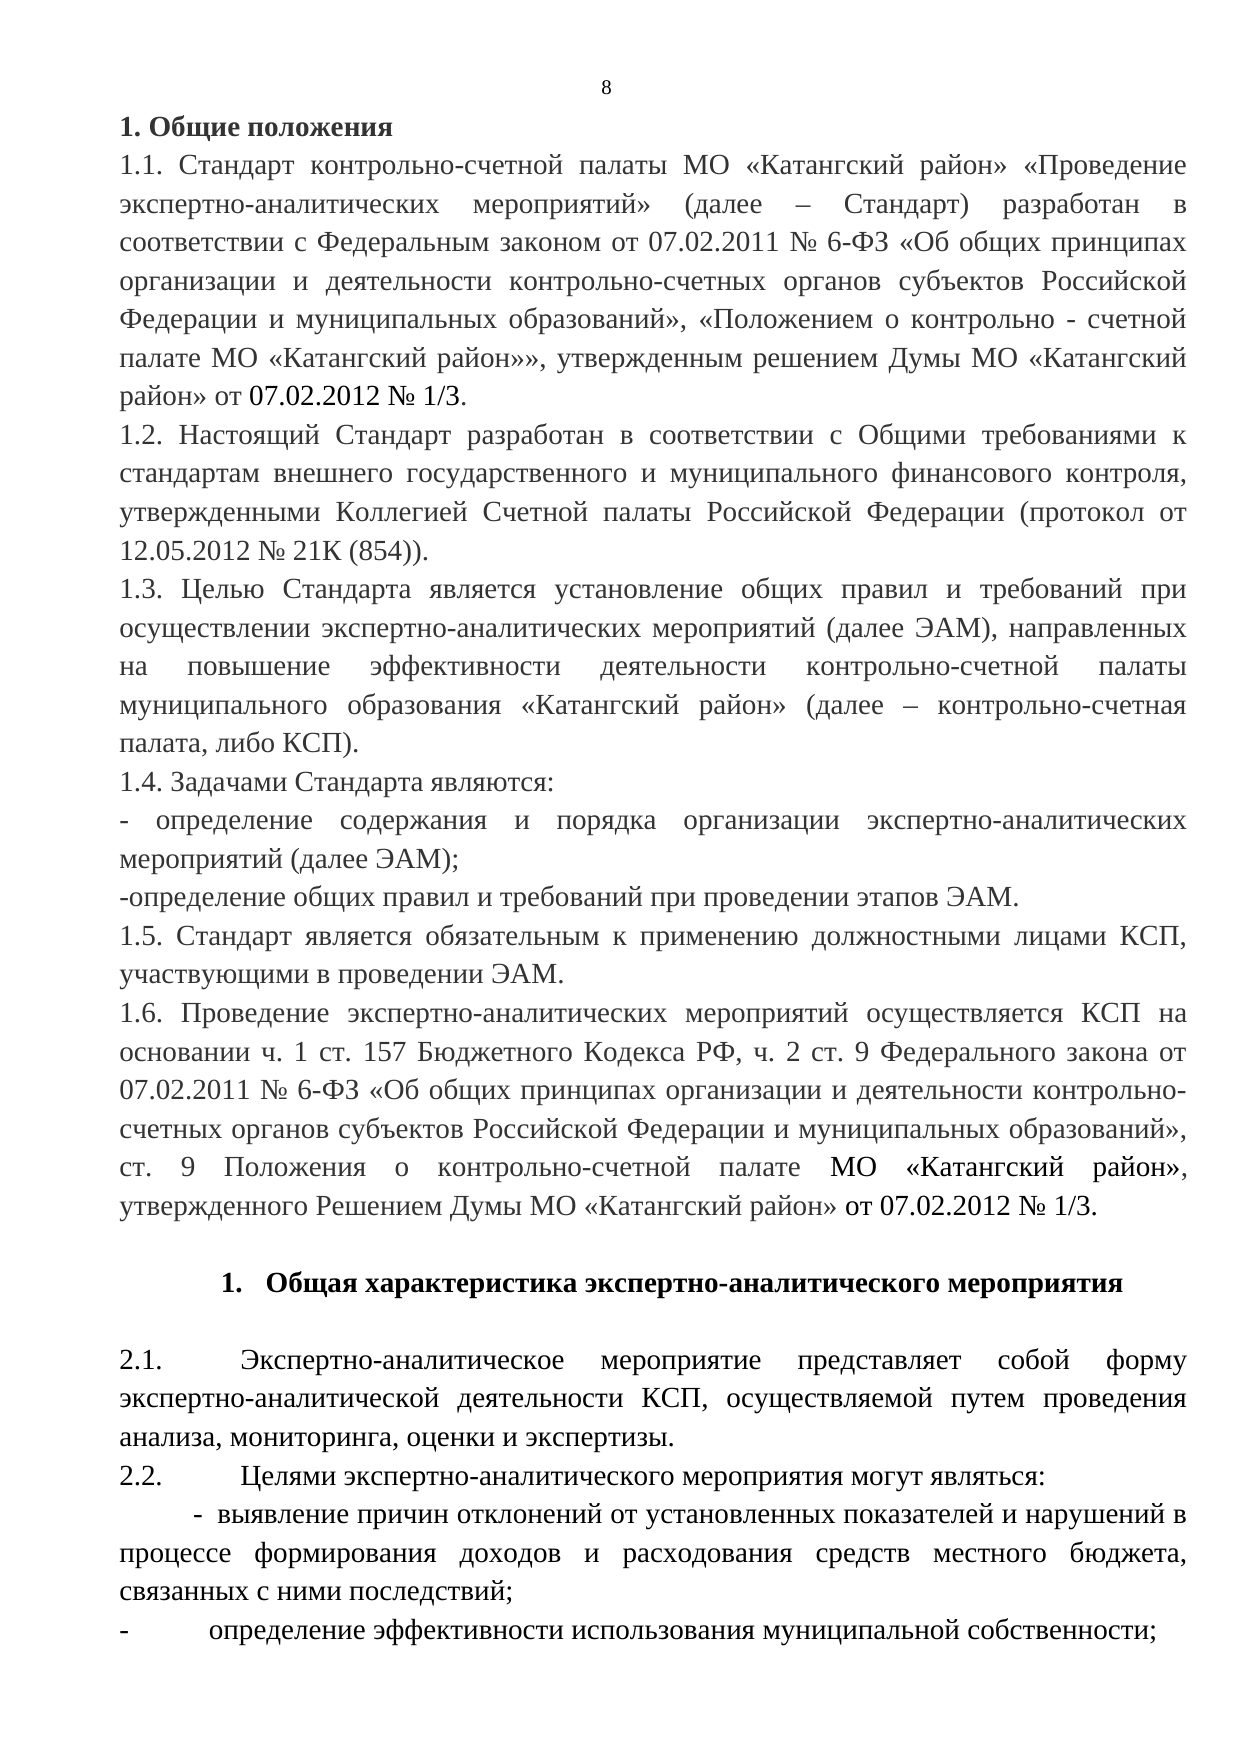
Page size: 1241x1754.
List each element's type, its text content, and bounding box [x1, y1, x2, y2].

text 1.5. Стандарт является обязательным к применению должностными лицами КСП, участвующими в проведении ЭАМ. [119, 918, 1188, 990]
text 1.2. Настоящий Стандарт разработан в соответствии с Общими требованиями к стандартам внешнего государственного и муниципального финансового контроля, утвержденными Коллегией Счетной палаты Российской Федерации (протокол от 12.05.2012 № 21К (854)). [119, 417, 1188, 566]
text 1.6. Проведение экспертно-аналитических мероприятий осуществляется КСП на основании ч. 1 ст. 157 Бюджетного Кодекса РФ, ч. 2 ст. 9 Федерального закона от 07.02.2011 № 6-ФЗ «Об общих принципах организации и деятельности контрольно-счетных органов субъектов Российской Федерации и муниципальных образований», ст. 9 Положения о контрольно-счетной палате МО «Катангский район», утвержденного Решением Думы МО «Катангский район» от 07.02.2012 № 1/3. [119, 995, 1188, 1221]
list Целями экспертно-аналитического мероприятия могут являться: [119, 1458, 1188, 1491]
text 1. Общие положения [119, 109, 1188, 142]
text -определение общих правил и требований при проведении этапов ЭАМ. [119, 879, 1188, 913]
text - определение содержания и порядка организации экспертно-аналитических мероприятий (далее ЭАМ); [119, 802, 1188, 874]
text 1.3. Целью Стандарта является установление общих правил и требований при осуществлении экспертно-аналитических мероприятий (далее ЭАМ), направленных на повышение эффективности деятельности контрольно-счетной палаты муниципального образования «Катангский район» (далее – контрольно-счетная палата, либо КСП). [119, 571, 1188, 759]
list Общая характеристика экспертно-аналитического мероприятия [157, 1265, 1188, 1298]
list Экспертно-аналитическое мероприятие представляет собой форму экспертно-аналитической деятельности КСП, осуществляемой путем проведения анализа, мониторинга, оценки и экспертизы. [119, 1342, 1188, 1453]
text - выявление причин отклонений от установленных показателей и нарушений в процессе формирования доходов и расходования средств местного бюджета, связанных с ними последствий; [119, 1496, 1188, 1607]
text 1.1. Стандарт контрольно-счетной палаты МО «Катангский район» «Проведение экспертно-аналитических мероприятий» (далее – Стандарт) разработан в соответствии с Федеральным законом от 07.02.2011 № 6-ФЗ «Об общих принципах организации и деятельности контрольно-счетных органов субъектов Российской Федерации и муниципальных образований», «Положением о контрольно - счетной палате МО «Катангский район»», утвержденным решением Думы МО «Катангский район» от 07.02.2012 № 1/3. [119, 147, 1188, 412]
text 1.4. Задачами Стандарта являются: [119, 764, 1188, 797]
list определение эффективности использования муниципальной собственности; [119, 1612, 1188, 1645]
